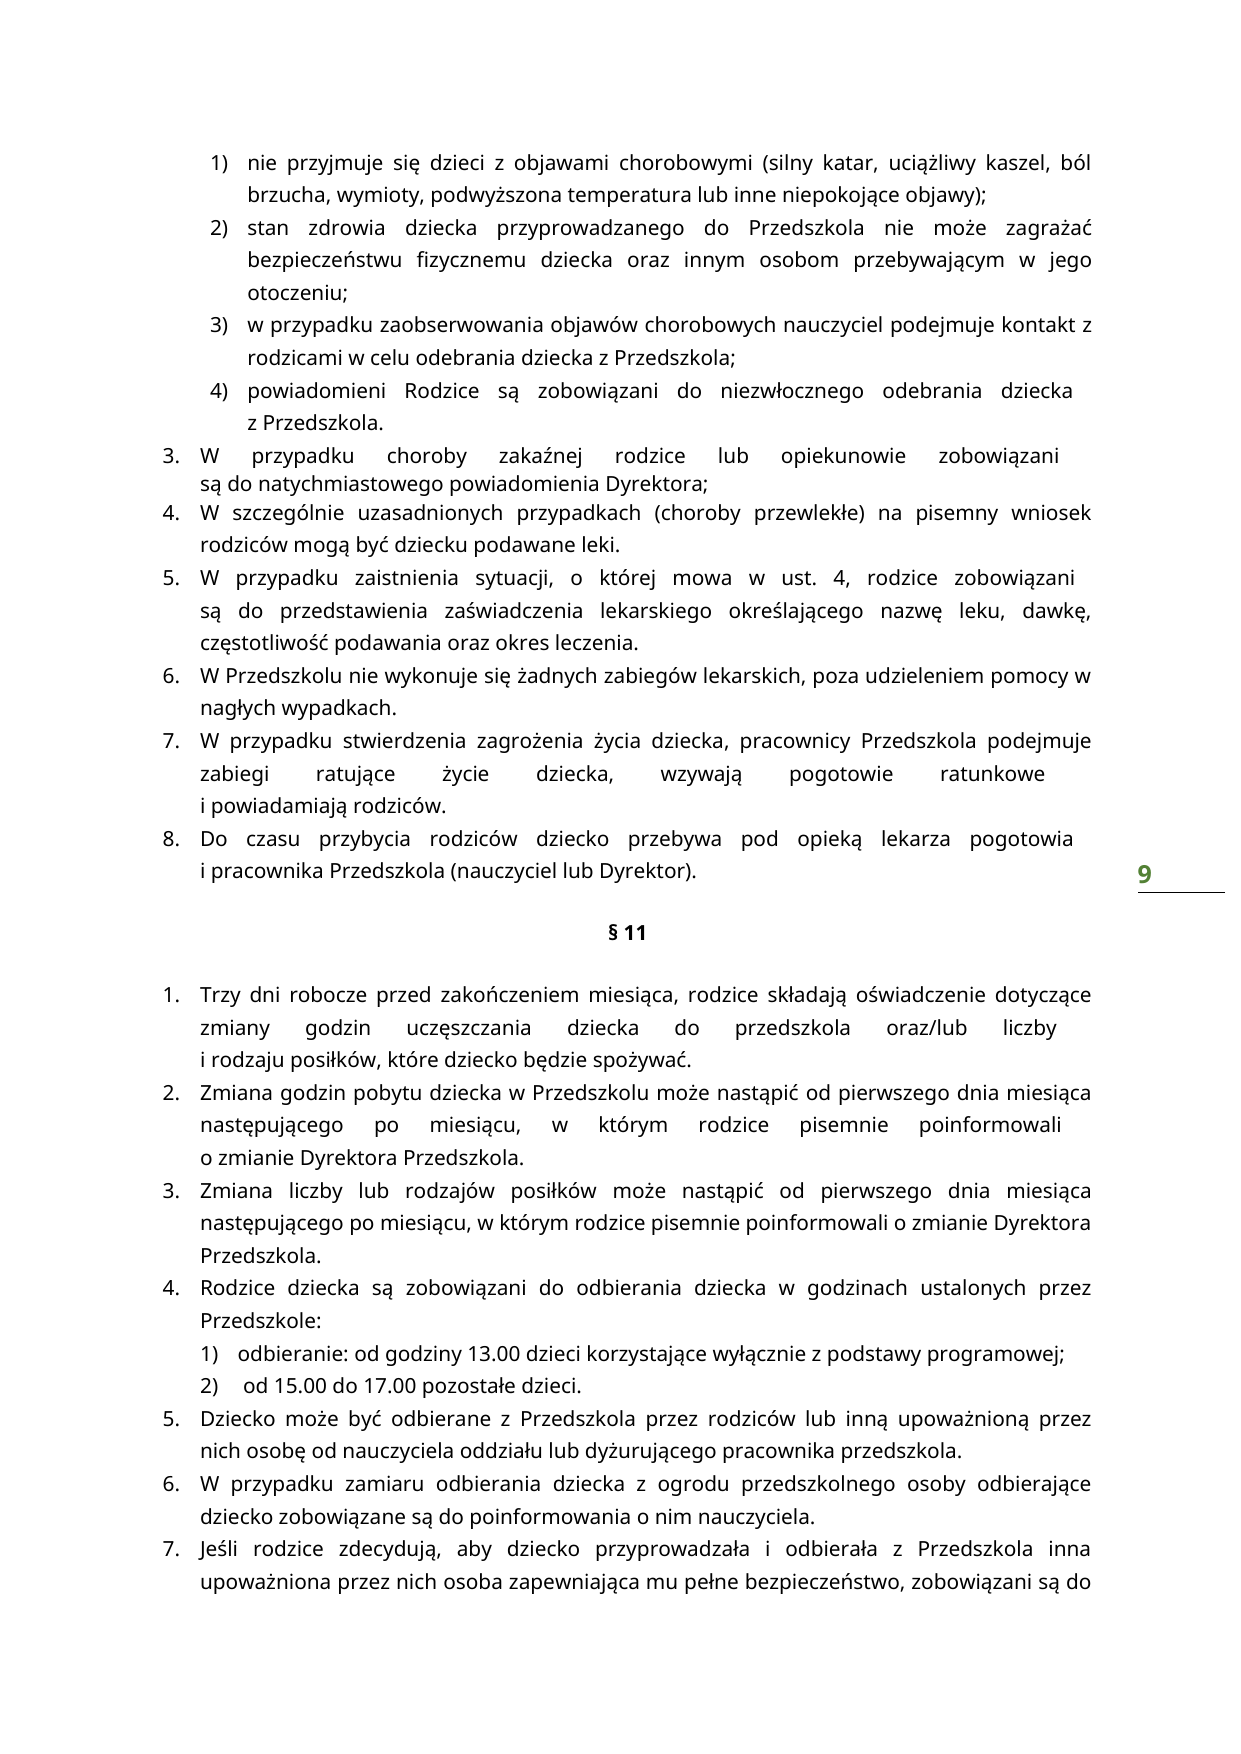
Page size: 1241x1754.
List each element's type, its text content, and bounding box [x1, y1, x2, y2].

list powiadomieni Rodzice są zobowiązani do niezwłocznego odebrania dziecka z Przedszkola. [210, 376, 1093, 437]
text § 11 [162, 918, 1093, 947]
list od 15.00 do 17.00 pozostałe dzieci. [200, 1371, 1093, 1400]
list w przypadku zaobserwowania objawów chorobowych nauczyciel podejmuje kontakt z rodzicami w celu odebrania dziecka z Przedszkola; [210, 311, 1093, 372]
list nie przyjmuje się dzieci z objawami chorobowymi (silny katar, uciążliwy kaszel, ból brzucha, wymioty, podwyższona temperatura lub inne niepokojące objawy); [210, 148, 1093, 209]
list W przypadku zaistnienia sytuacji, o której mowa w ust. 4, rodzice zobowiązani są do przedstawienia zaświadczenia lekarskiego określającego nazwę leku, dawkę, częstotliwość podawania oraz okres leczenia. [162, 563, 1093, 657]
list W Przedszkolu nie wykonuje się żadnych zabiegów lekarskich, poza udzieleniem pomocy w nagłych wypadkach. [162, 661, 1093, 722]
list Rodzice dziecka są zobowiązani do odbierania dziecka w godzinach ustalonych przez Przedszkole: [162, 1273, 1093, 1334]
list Dziecko może być odbierane z Przedszkola przez rodziców lub inną upoważnioną przez nich osobę od nauczyciela oddziału lub dyżurującego pracownika przedszkola. [162, 1404, 1093, 1465]
list W przypadku stwierdzenia zagrożenia życia dziecka, pracownicy Przedszkola podejmuje zabiegi ratujące życie dziecka, wzywają pogotowie ratunkowe i powiadamiają rodziców. [162, 726, 1093, 820]
list stan zdrowia dziecka przyprowadzanego do Przedszkola nie może zagrażać bezpieczeństwu fizycznemu dziecka oraz innym osobom przebywającym w jego otoczeniu; [210, 213, 1093, 306]
list odbieranie: od godziny 13.00 dzieci korzystające wyłącznie z podstawy programowej; [200, 1339, 1093, 1367]
list W szczególnie uzasadnionych przypadkach (choroby przewlekłe) na pisemny wniosek rodziców mogą być dziecku podawane leki. [162, 498, 1093, 559]
list W przypadku choroby zakaźnej rodzice lub opiekunowie zobowiązani są do natychmiastowego powiadomienia Dyrektora; [162, 441, 1093, 498]
list Do czasu przybycia rodziców dziecko przebywa pod opieką lekarza pogotowia i pracownika Przedszkola (nauczyciel lub Dyrektor). [162, 824, 1093, 885]
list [162, 1534, 1093, 1595]
list Zmiana liczby lub rodzajów posiłków może nastąpić od pierwszego dnia miesiąca następującego po miesiącu, w którym rodzice pisemnie poinformowali o zmianie Dyrektora Przedszkola. [162, 1176, 1093, 1269]
list Zmiana godzin pobytu dziecka w Przedszkolu może nastąpić od pierwszego dnia miesiąca następującego po miesiącu, w którym rodzice pisemnie poinformowali o zmianie Dyrektora Przedszkola. [162, 1078, 1093, 1172]
list Trzy dni robocze przed zakończeniem miesiąca, rodzice składają oświadczenie dotyczące zmiany godzin uczęszczania dziecka do przedszkola oraz/lub liczby i rodzaju posiłków, które dziecko będzie spożywać. [162, 980, 1093, 1074]
list W przypadku zamiaru odbierania dziecka z ogrodu przedszkolnego osoby odbierające dziecko zobowiązane są do poinformowania o nim nauczyciela. [162, 1469, 1093, 1530]
